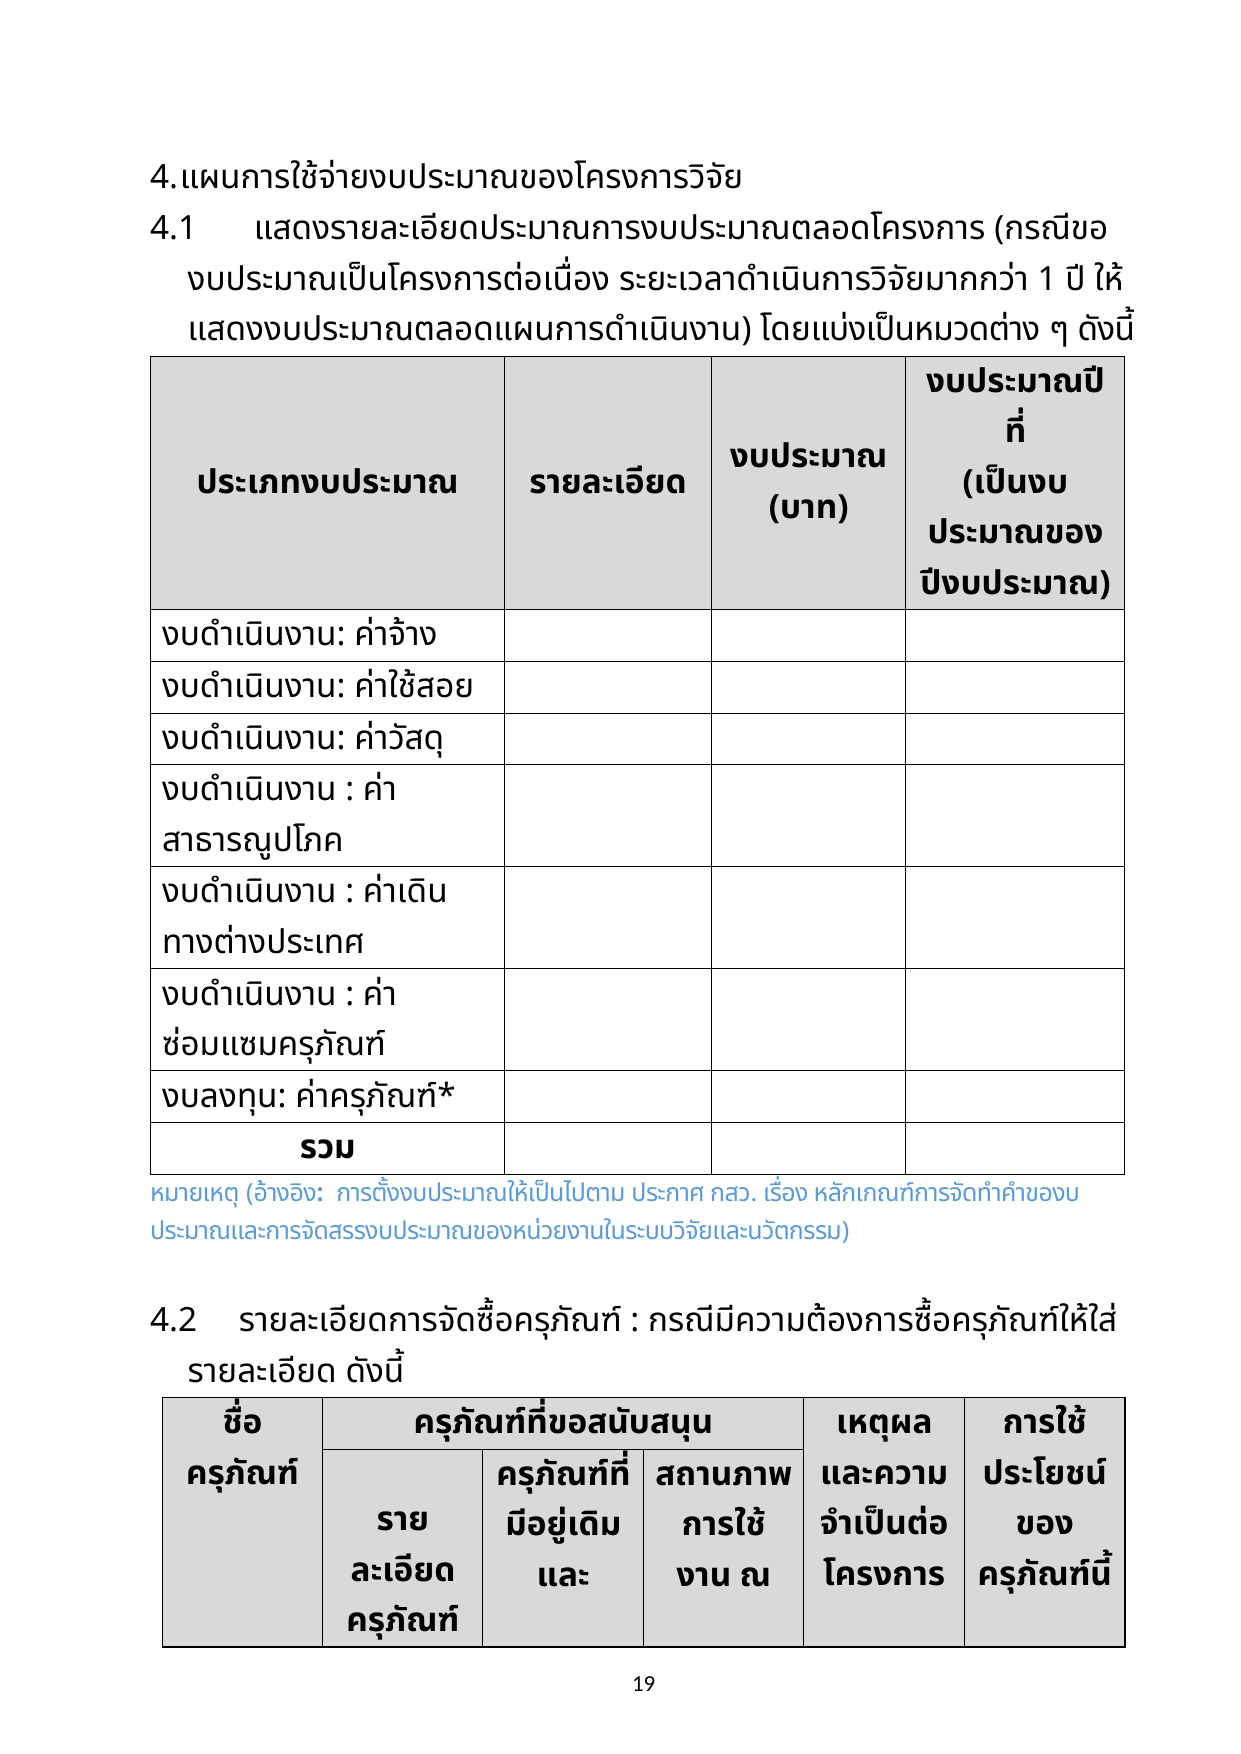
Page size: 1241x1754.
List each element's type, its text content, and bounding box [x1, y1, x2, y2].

table_cell รายละเอียดครุภัณฑ์ [323, 1450, 482, 1646]
table_cell [906, 662, 1124, 712]
table_cell [712, 867, 905, 968]
table_cell [505, 714, 711, 764]
table_header การใช้ประโยชน์ของครุภัณฑ์นี้เมื่อโครงการสิ้นสุด [965, 1398, 1124, 1646]
table_cell [712, 1123, 905, 1173]
table_cell งบดำเนินงาน : ค่าสาธารณูปโภค [151, 765, 504, 866]
table_cell [712, 969, 905, 1070]
table_cell [712, 662, 905, 712]
list แสดงรายละเอียดประมาณการงบประมาณตลอดโครงการ (กรณีของบประมาณเป็นโครงการต่อเนื่อง ระยะเวลาดำเนินการวิจัยมากกว่า 1 ปี ให้แสดงงบประมาณตลอดแผนการดำเนินงาน) โดยแบ่งเป็นหมวดต่าง ๆ ดังนี้ [150, 204, 1137, 356]
table_cell [505, 610, 711, 661]
table_cell งบดำเนินงาน: ค่าวัสดุ [151, 714, 504, 764]
table_cell [505, 765, 711, 866]
table_cell งบดำเนินงาน: ค่าจ้าง [151, 610, 504, 661]
table_cell [505, 969, 711, 1070]
table_header ประเภทงบประมาณ [151, 357, 504, 609]
table_cell [712, 610, 905, 661]
table_cell [906, 714, 1124, 764]
table_cell [906, 867, 1124, 968]
table_cell [906, 969, 1124, 1070]
table_cell [505, 867, 711, 968]
list รายละเอียดการจัดซื้อครุภัณฑ์ : กรณีมีความต้องการซื้อครุภัณฑ์ให้ใส่รายละเอียด ดังนี้ [150, 1296, 1137, 1397]
table_header ครุภัณฑ์ที่ขอสนับสนุน [323, 1398, 803, 1449]
table_cell งบลงทุน: ค่าครุภัณฑ์* [151, 1071, 504, 1122]
table_cell [906, 765, 1124, 866]
table_header เหตุผลและความจำเป็นต่อโครงการ [804, 1398, 964, 1646]
table_cell งบดำเนินงาน: ค่าใช้สอย [151, 662, 504, 712]
table_cell [712, 765, 905, 866]
table_cell งบดำเนินงาน : ค่าเดินทางต่างประเทศ [151, 867, 504, 968]
table_cell [505, 1071, 711, 1122]
table_header งบประมาณ (บาท) [712, 357, 905, 609]
table_header ชื่อครุภัณฑ์ [163, 1398, 322, 1646]
table_cell [505, 1123, 711, 1173]
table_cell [644, 1450, 803, 1646]
table_cell [906, 1123, 1124, 1173]
table_header รายละเอียด [505, 357, 711, 609]
list แผนการใช้จ่ายงบประมาณของโครงการวิจัย [150, 153, 1137, 204]
table_cell [505, 662, 711, 712]
table_cell [712, 714, 905, 764]
table_cell งบดำเนินงาน : ค่าซ่อมแซมครุภัณฑ์ [151, 969, 504, 1070]
text หมายเหตุ (อ้างอิง: การตั้งงบประมาณให้เป็นไปตาม ประกาศ กสว. เรื่อง หลักเกณฑ์การจัดทําคําของบประมาณและการจัดสรรงบประมาณของหน่วยงานในระบบวิจัยและนวัตกรรม) [150, 1174, 1137, 1251]
table_cell [906, 1071, 1124, 1122]
table_cell [712, 1071, 905, 1122]
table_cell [483, 1450, 643, 1646]
table_cell รวม [151, 1123, 504, 1173]
table_cell [906, 610, 1124, 661]
table_header งบประมาณปีที่ (เป็นงบประมาณของปีงบประมาณ) [906, 357, 1124, 609]
